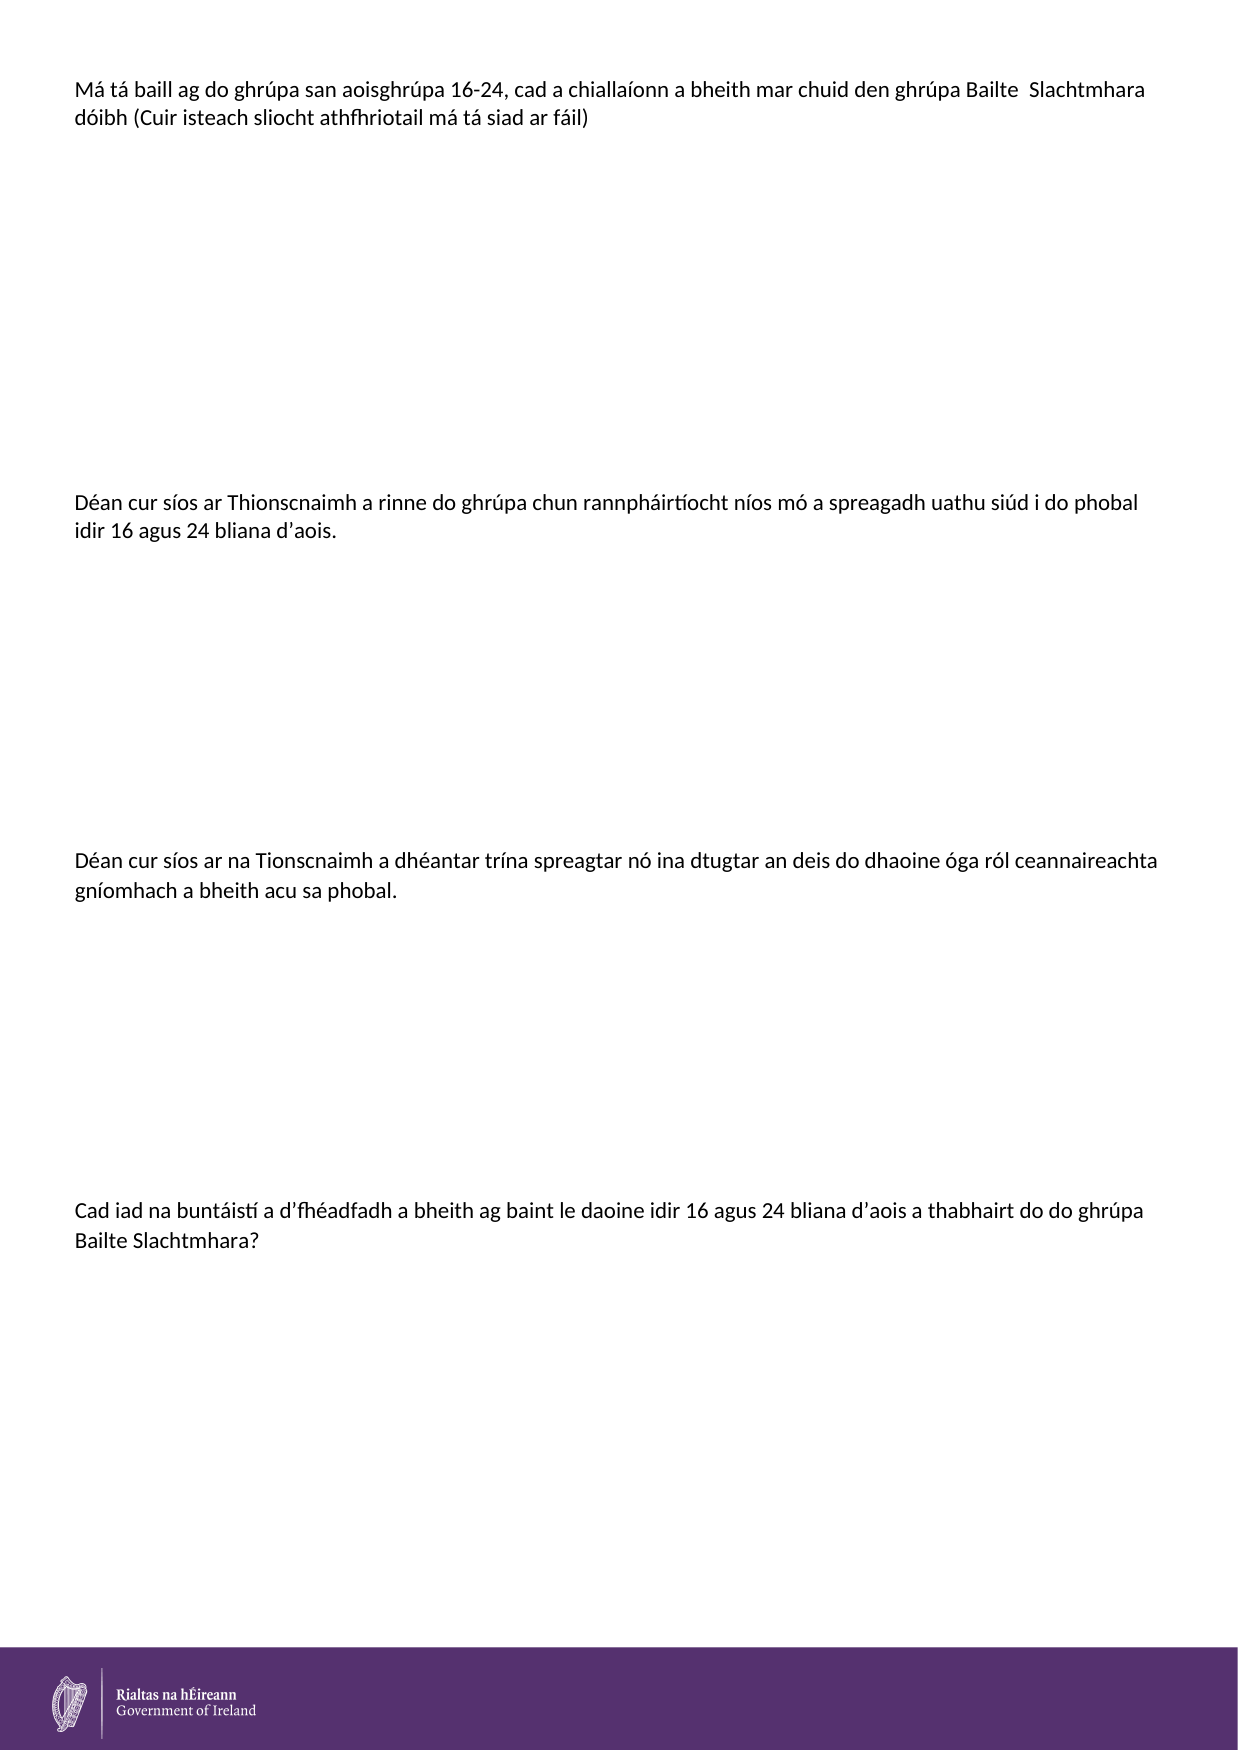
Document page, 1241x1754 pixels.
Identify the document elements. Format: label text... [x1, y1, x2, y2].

picture [0, 1646, 1238, 1750]
text Má tá baill ag do ghrúpa san aoisghrúpa 16-24, cad a chiallaíonn a bheith mar chuid den ghrúpa Bailte Slachtmhara dóibh (Cuir isteach sliocht athfhriotail má tá siad ar fáil) [74, 75, 1165, 131]
text Déan cur síos ar Thionscnaimh a rinne do ghrúpa chun rannpháirtíocht níos mó a spreagadh uathu siúd i do phobal idir 16 agus 24 bliana d’aois. [74, 488, 1165, 544]
text Cad iad na buntáistí a d’fhéadfadh a bheith ag baint le daoine idir 16 agus 24 bliana d’aois a thabhairt do do ghrúpa Bailte Slachtmhara? [74, 1196, 1165, 1254]
text Déan cur síos ar na Tionscnaimh a dhéantar trína spreagtar nó ina dtugtar an deis do dhaoine óga ról ceannaireachta gníomhach a bheith acu sa phobal. [74, 846, 1165, 904]
